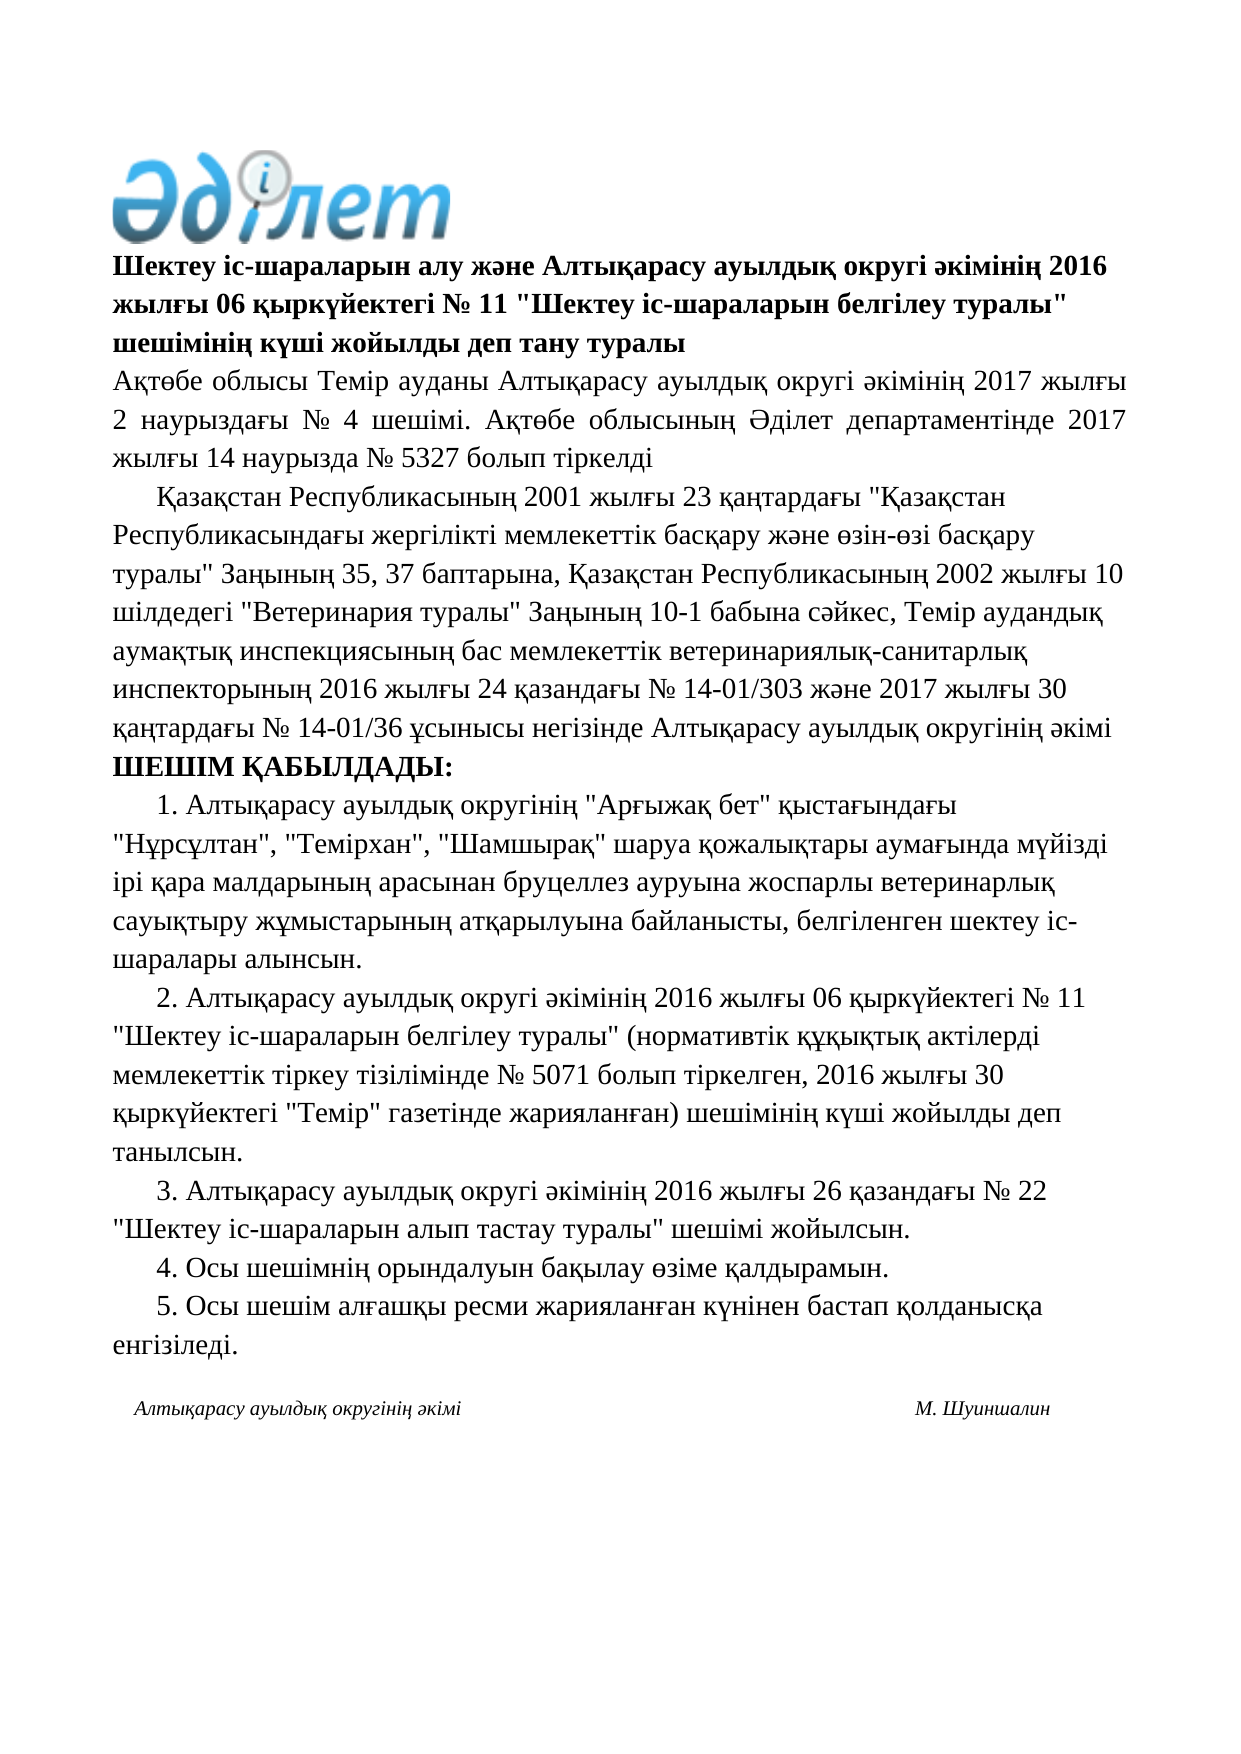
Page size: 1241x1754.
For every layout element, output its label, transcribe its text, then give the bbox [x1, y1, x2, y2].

table_header М. Шуиншалин [913, 1394, 1240, 1425]
table_header Алтықарасу ауылдық округінің әкімі [101, 1394, 913, 1425]
text Шектеу іс-шараларын алу және Алтықарасу ауылдық округі әкімінің 2016 жылғы 06 қыркүйектегі № 11 "Шектеу іс-шараларын белгілеу туралы" шешімінің күші жойылды деп тану туралы [112, 248, 1128, 358]
picture [112, 150, 451, 244]
text Қазақстан Республикасының 2001 жылғы 23 қаңтардағы "Қазақстан Республикасындағы жергілікті мемлекеттік басқару және өзін-өзі басқару туралы" Заңының 35, 37 баптарына, Қазақстан Республикасының 2002 жылғы 10 шілдедегі "Ветеринария туралы" Заңының 10-1 бабына сәйкес, Темір аудандық аумақтық инспекциясының бас мемлекеттік ветеринариялық-санитарлық инспекторының 2016 жылғы 24 қазандағы № 14-01/303 және 2017 жылғы 30 қаңтардағы № 14-01/36 ұсынысы негізінде Алтықарасу ауылдық округінің әкімі ШЕШІМ ҚАБЫЛДАДЫ: 1. Алтықарасу ауылдық округінің "Арғыжақ бет" қыстағындағы "Нұрсұлтан", "Темірхан", "Шамшырақ" шаруа қожалықтары аумағында мүйізді ірі қара малдарының арасынан бруцеллез ауруына жоспарлы ветеринарлық сауықтыру жұмыстарының атқарылуына байланысты, белгіленген шектеу іс-шаралары алынсын. 2. Алтықарасу ауылдық округі әкімінің 2016 жылғы 06 қыркүйектегі № 11 "Шектеу іс-шараларын белгілеу туралы" (нормативтік құқықтық актілерді мемлекеттік тіркеу тізілімінде № 5071 болып тіркелген, 2016 жылғы 30 қыркүйектегі "Темір" газетінде жарияланған) шешімінің күші жойылды деп танылсын. 3. Алтықарасу ауылдық округі әкімінің 2016 жылғы 26 қазандағы № 22 "Шектеу іс-шараларын алып тастау туралы" шешімі жойылсын. 4. Осы шешімнің орындалуын бақылау өзіме қалдырамын. 5. Осы шешім алғашқы ресми жарияланған күнінен бастап қолданысқа енгізіледі. [112, 479, 1128, 1391]
text Ақтөбе облысы Темір ауданы Алтықарасу ауылдық округі әкімінің 2017 жылғы 2 наурыздағы № 4 шешімі. Ақтөбе облысының Әділет департаментінде 2017 жылғы 14 наурызда № 5327 болып тіркелді [112, 363, 1128, 474]
